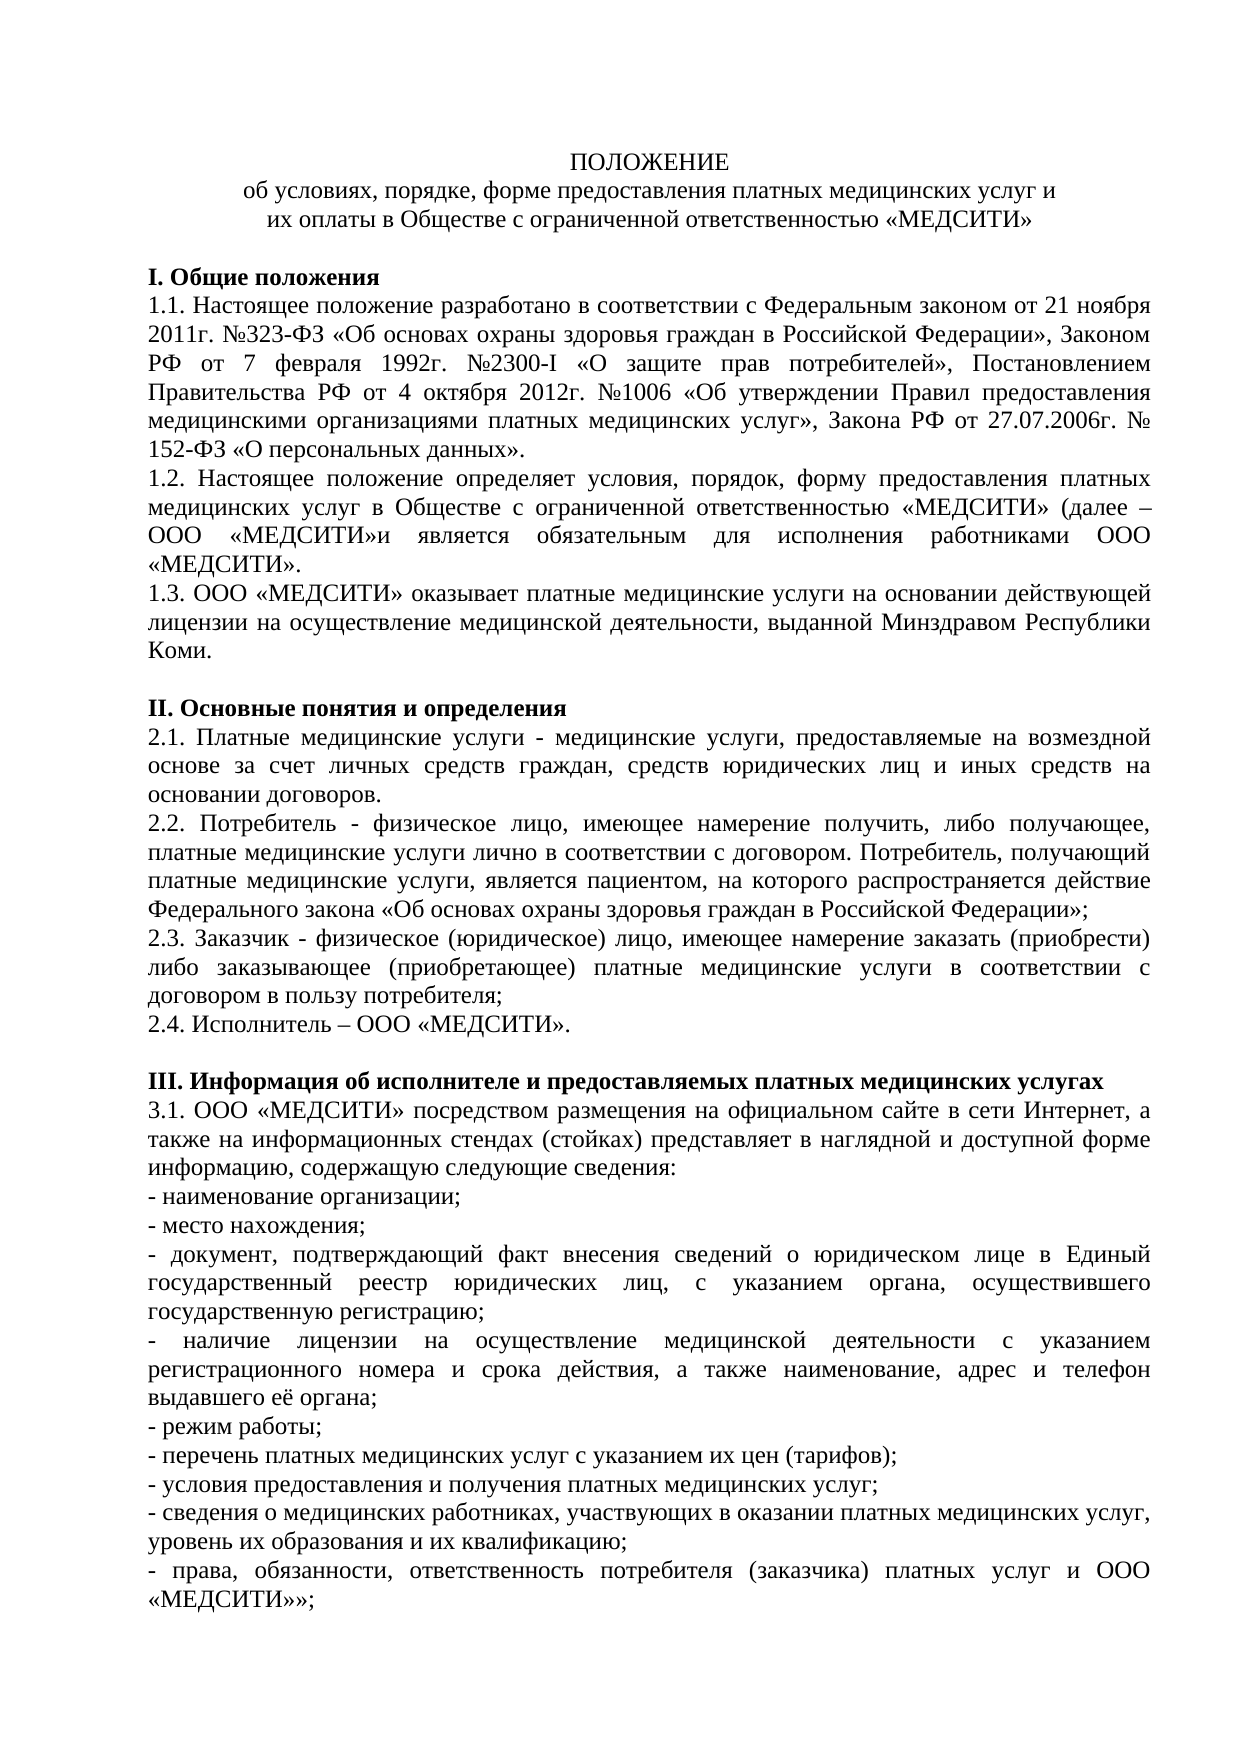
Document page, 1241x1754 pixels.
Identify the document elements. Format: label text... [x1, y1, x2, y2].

text III. Информация об исполнителе и предоставляемых платных медицинских услугах [148, 1066, 1152, 1095]
text 3.1. ООО «МЕДСИТИ» посредством размещения на официальном сайте в сети Интернет, а также на информационных стендах (стойках) представляет в наглядной и доступной форме информацию, содержащую следующие сведения: [148, 1095, 1152, 1181]
text 1.2. Настоящее положение определяет условия, порядок, форму предоставления платных медицинских услуг в Обществе с ограниченной ответственностью «МЕДСИТИ» (далее – ООО «МЕДСИТИ»и является обязательным для исполнения работниками ООО «МЕДСИТИ». [148, 463, 1152, 578]
text - режим работы; [148, 1411, 1152, 1440]
text об условиях, порядке, форме предоставления платных медицинских услуг и [148, 176, 1152, 204]
text - перечень платных медицинских услуг с указанием их цен (тарифов); [148, 1440, 1152, 1469]
text - наименование организации; [148, 1181, 1152, 1210]
text - условия предоставления и получения платных медицинских услуг; [148, 1469, 1152, 1497]
text 2.1. Платные медицинские услуги - медицинские услуги, предоставляемые на возмездной основе за счет личных средств граждан, средств юридических лиц и иных средств на основании договоров. [148, 722, 1152, 808]
text 1.3. ООО «МЕДСИТИ» оказывает платные медицинские услуги на основании действующей лицензии на осуществление медицинской деятельности, выданной Минздравом Республики Коми. [148, 578, 1152, 664]
text их оплаты в Обществе с ограниченной ответственностью «МЕДСИТИ» [148, 204, 1152, 233]
text 2.3. Заказчик - физическое (юридическое) лицо, имеющее намерение заказать (приобрести) либо заказывающее (приобретающее) платные медицинские услуги в соответствии с договором в пользу потребителя; [148, 923, 1152, 1009]
text - сведения о медицинских работниках, участвующих в оказании платных медицинских услуг, [148, 1497, 1152, 1526]
text I. Общие положения [148, 262, 1152, 291]
text 1.1. Настоящее положение разработано в соответствии с Федеральным законом от 21 ноября 2011г. №323-ФЗ «Об основах охраны здоровья граждан в Российской Федерации», Законом РФ от 7 февраля 1992г. №2300-I «О защите прав потребителей», Постановлением Правительства РФ от 4 октября 2012г. №1006 «Об утверждении Правил предоставления медицинскими организациями платных медицинских услуг», Закона РФ от 27.07.2006г. № 152-ФЗ «О персональных данных». [148, 291, 1152, 463]
text 2.4. Исполнитель – ООО «МЕДСИТИ». [148, 1009, 1152, 1038]
text II. Основные понятия и определения [148, 693, 1152, 722]
text - место нахождения; [148, 1210, 1152, 1239]
text - права, обязанности, ответственность потребителя (заказчика) платных услуг и ООО «МЕДСИТИ»»; [148, 1555, 1152, 1612]
text - документ, подтверждающий факт внесения сведений о юридическом лице в Единый государственный реестр юридических лиц, с указанием органа, осуществившего государственную регистрацию; [148, 1239, 1152, 1325]
text 2.2. Потребитель - физическое лицо, имеющее намерение получить, либо получающее, платные медицинские услуги лично в соответствии с договором. Потребитель, получающий платные медицинские услуги, является пациентом, на которого распространяется действие Федерального закона «Об основах охраны здоровья граждан в Российской Федерации»; [148, 808, 1152, 923]
text - наличие лицензии на осуществление медицинской деятельности с указанием регистрационного номера и срока действия, а также наименование, адрес и телефон выдавшего её органа; [148, 1325, 1152, 1411]
text уровень их образования и их квалификацию; [148, 1526, 1152, 1555]
text ПОЛОЖЕНИЕ [148, 147, 1152, 176]
